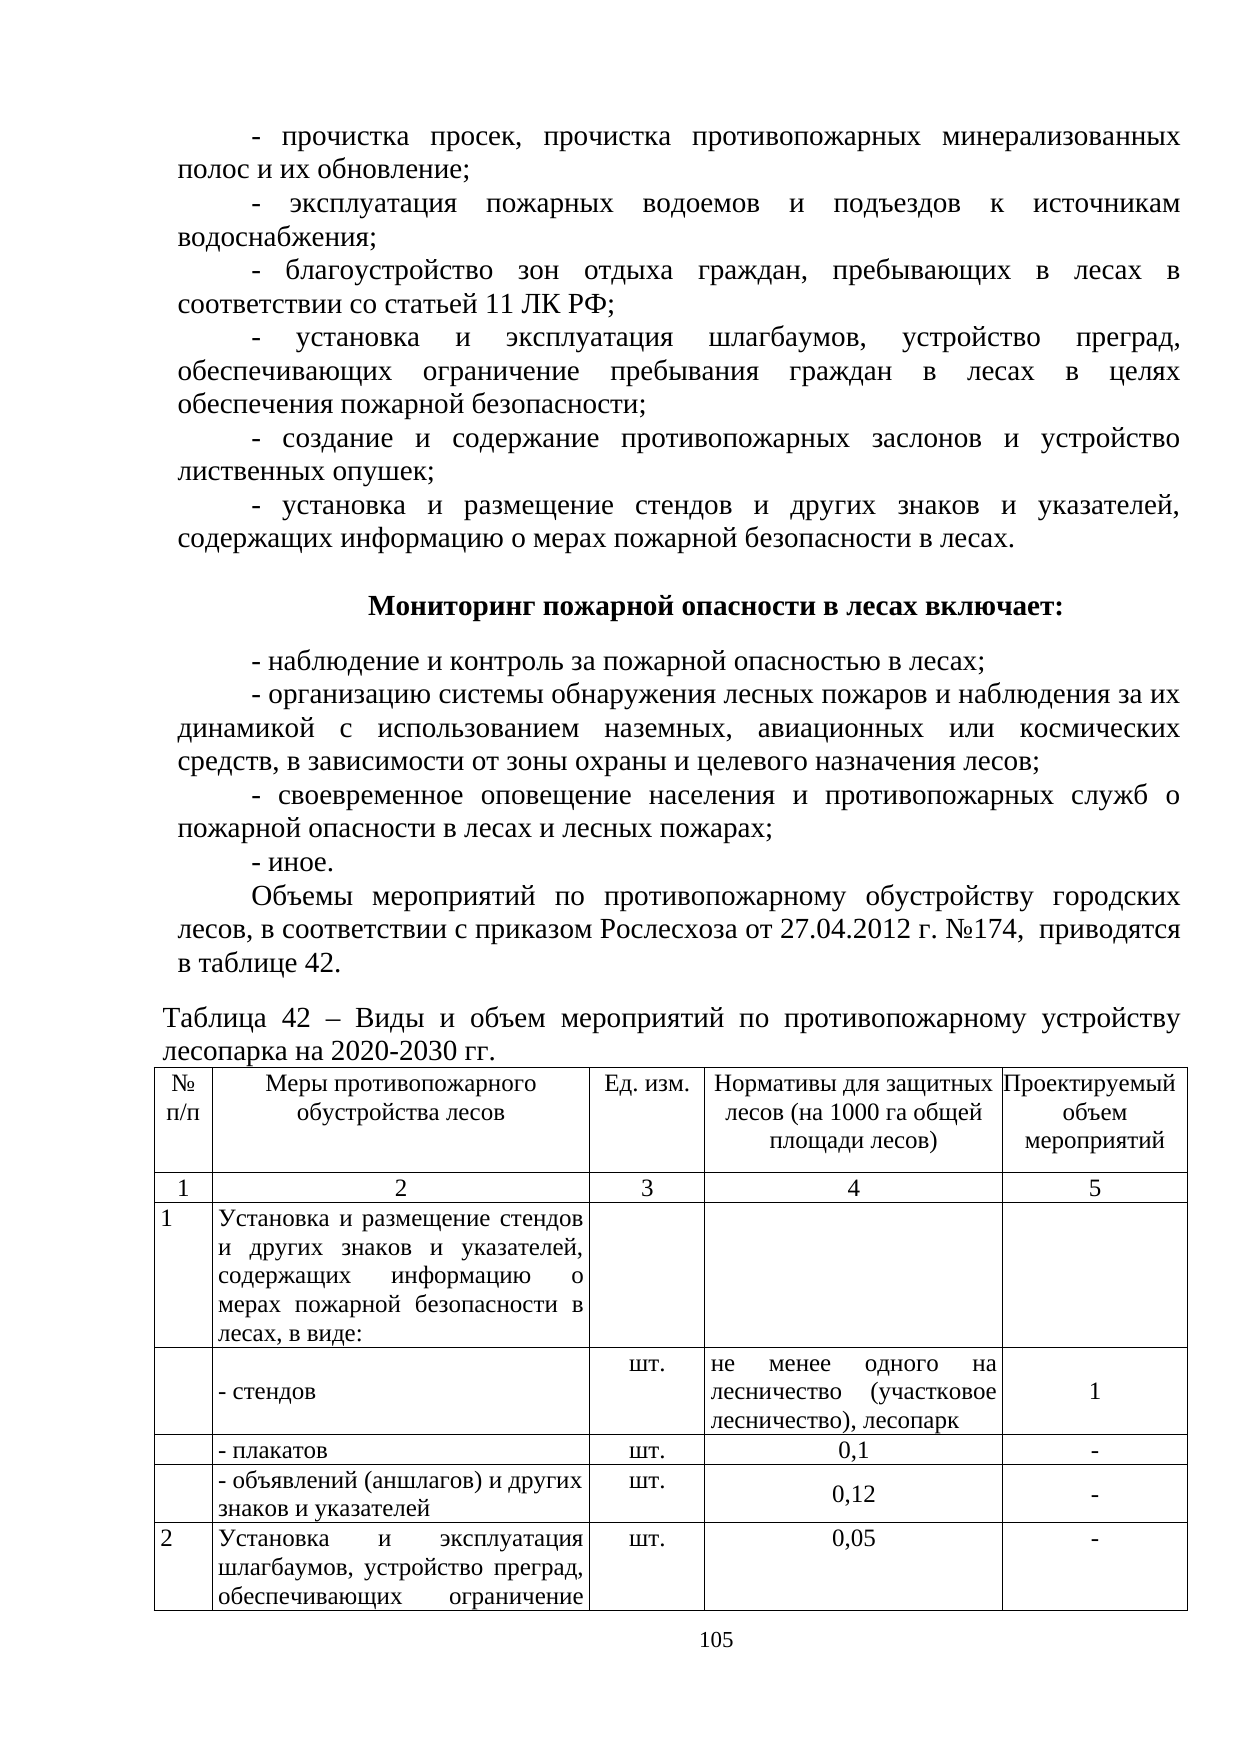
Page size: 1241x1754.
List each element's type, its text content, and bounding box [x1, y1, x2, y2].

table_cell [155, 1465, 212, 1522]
text - создание и содержание противопожарных заслонов и устройство лиственных опушек; [177, 420, 1181, 487]
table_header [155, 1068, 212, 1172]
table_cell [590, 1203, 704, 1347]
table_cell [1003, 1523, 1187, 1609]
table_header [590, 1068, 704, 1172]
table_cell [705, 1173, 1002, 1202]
text - иное. [177, 844, 1181, 878]
text - прочистка просек, прочистка противопожарных минерализованных полос и их обновление; [177, 118, 1181, 185]
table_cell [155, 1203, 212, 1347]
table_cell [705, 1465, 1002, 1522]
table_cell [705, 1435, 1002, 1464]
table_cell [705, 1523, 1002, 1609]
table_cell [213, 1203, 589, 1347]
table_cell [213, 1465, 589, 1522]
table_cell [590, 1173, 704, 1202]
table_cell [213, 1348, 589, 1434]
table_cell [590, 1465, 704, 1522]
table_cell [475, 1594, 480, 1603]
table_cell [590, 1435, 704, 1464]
text - установка и эксплуатация шлагбаумов, устройство преград, обеспечивающих ограничение пребывания граждан в лесах в целях обеспечения пожарной безопасности; [177, 319, 1181, 420]
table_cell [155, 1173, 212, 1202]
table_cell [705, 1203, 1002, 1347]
text - организацию системы обнаружения лесных пожаров и наблюдения за их динамикой с использованием наземных, авиационных или космических средств, в зависимости от зоны охраны и целевого назначения лесов; [177, 676, 1181, 777]
text Мониторинг пожарной опасности в лесах включает: [177, 588, 1181, 621]
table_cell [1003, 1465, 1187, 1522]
text - эксплуатация пожарных водоемов и подъездов к источникам водоснабжения; [177, 185, 1181, 252]
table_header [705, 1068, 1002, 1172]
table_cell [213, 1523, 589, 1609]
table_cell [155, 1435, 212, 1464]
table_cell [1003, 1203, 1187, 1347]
text - благоустройство зон отдыха граждан, пребывающих в лесах в соответствии со статьей 11 ЛК РФ; [177, 252, 1181, 319]
text Таблица 42 – Виды и объем мероприятий по противопожарному устройству лесопарка на 2020-2030 гг. [162, 1000, 1181, 1067]
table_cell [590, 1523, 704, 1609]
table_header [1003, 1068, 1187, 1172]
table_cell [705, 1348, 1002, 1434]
text - установка и размещение стендов и других знаков и указателей, содержащих информацию о мерах пожарной безопасности в лесах. [177, 487, 1181, 554]
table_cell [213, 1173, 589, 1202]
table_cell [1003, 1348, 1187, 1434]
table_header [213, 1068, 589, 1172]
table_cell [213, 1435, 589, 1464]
text - своевременное оповещение населения и противопожарных служб о пожарной опасности в лесах и лесных пожарах; [177, 777, 1181, 844]
text Объемы мероприятий по противопожарному обустройству городских лесов, в соответствии с приказом Рослесхоза от 27.04.2012 г. №174, приводятся в таблице 42. [177, 878, 1181, 978]
text - наблюдение и контроль за пожарной опасностью в лесах; [177, 643, 1181, 676]
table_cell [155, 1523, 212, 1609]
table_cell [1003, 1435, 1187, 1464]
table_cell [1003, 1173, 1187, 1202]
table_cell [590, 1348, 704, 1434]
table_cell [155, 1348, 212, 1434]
